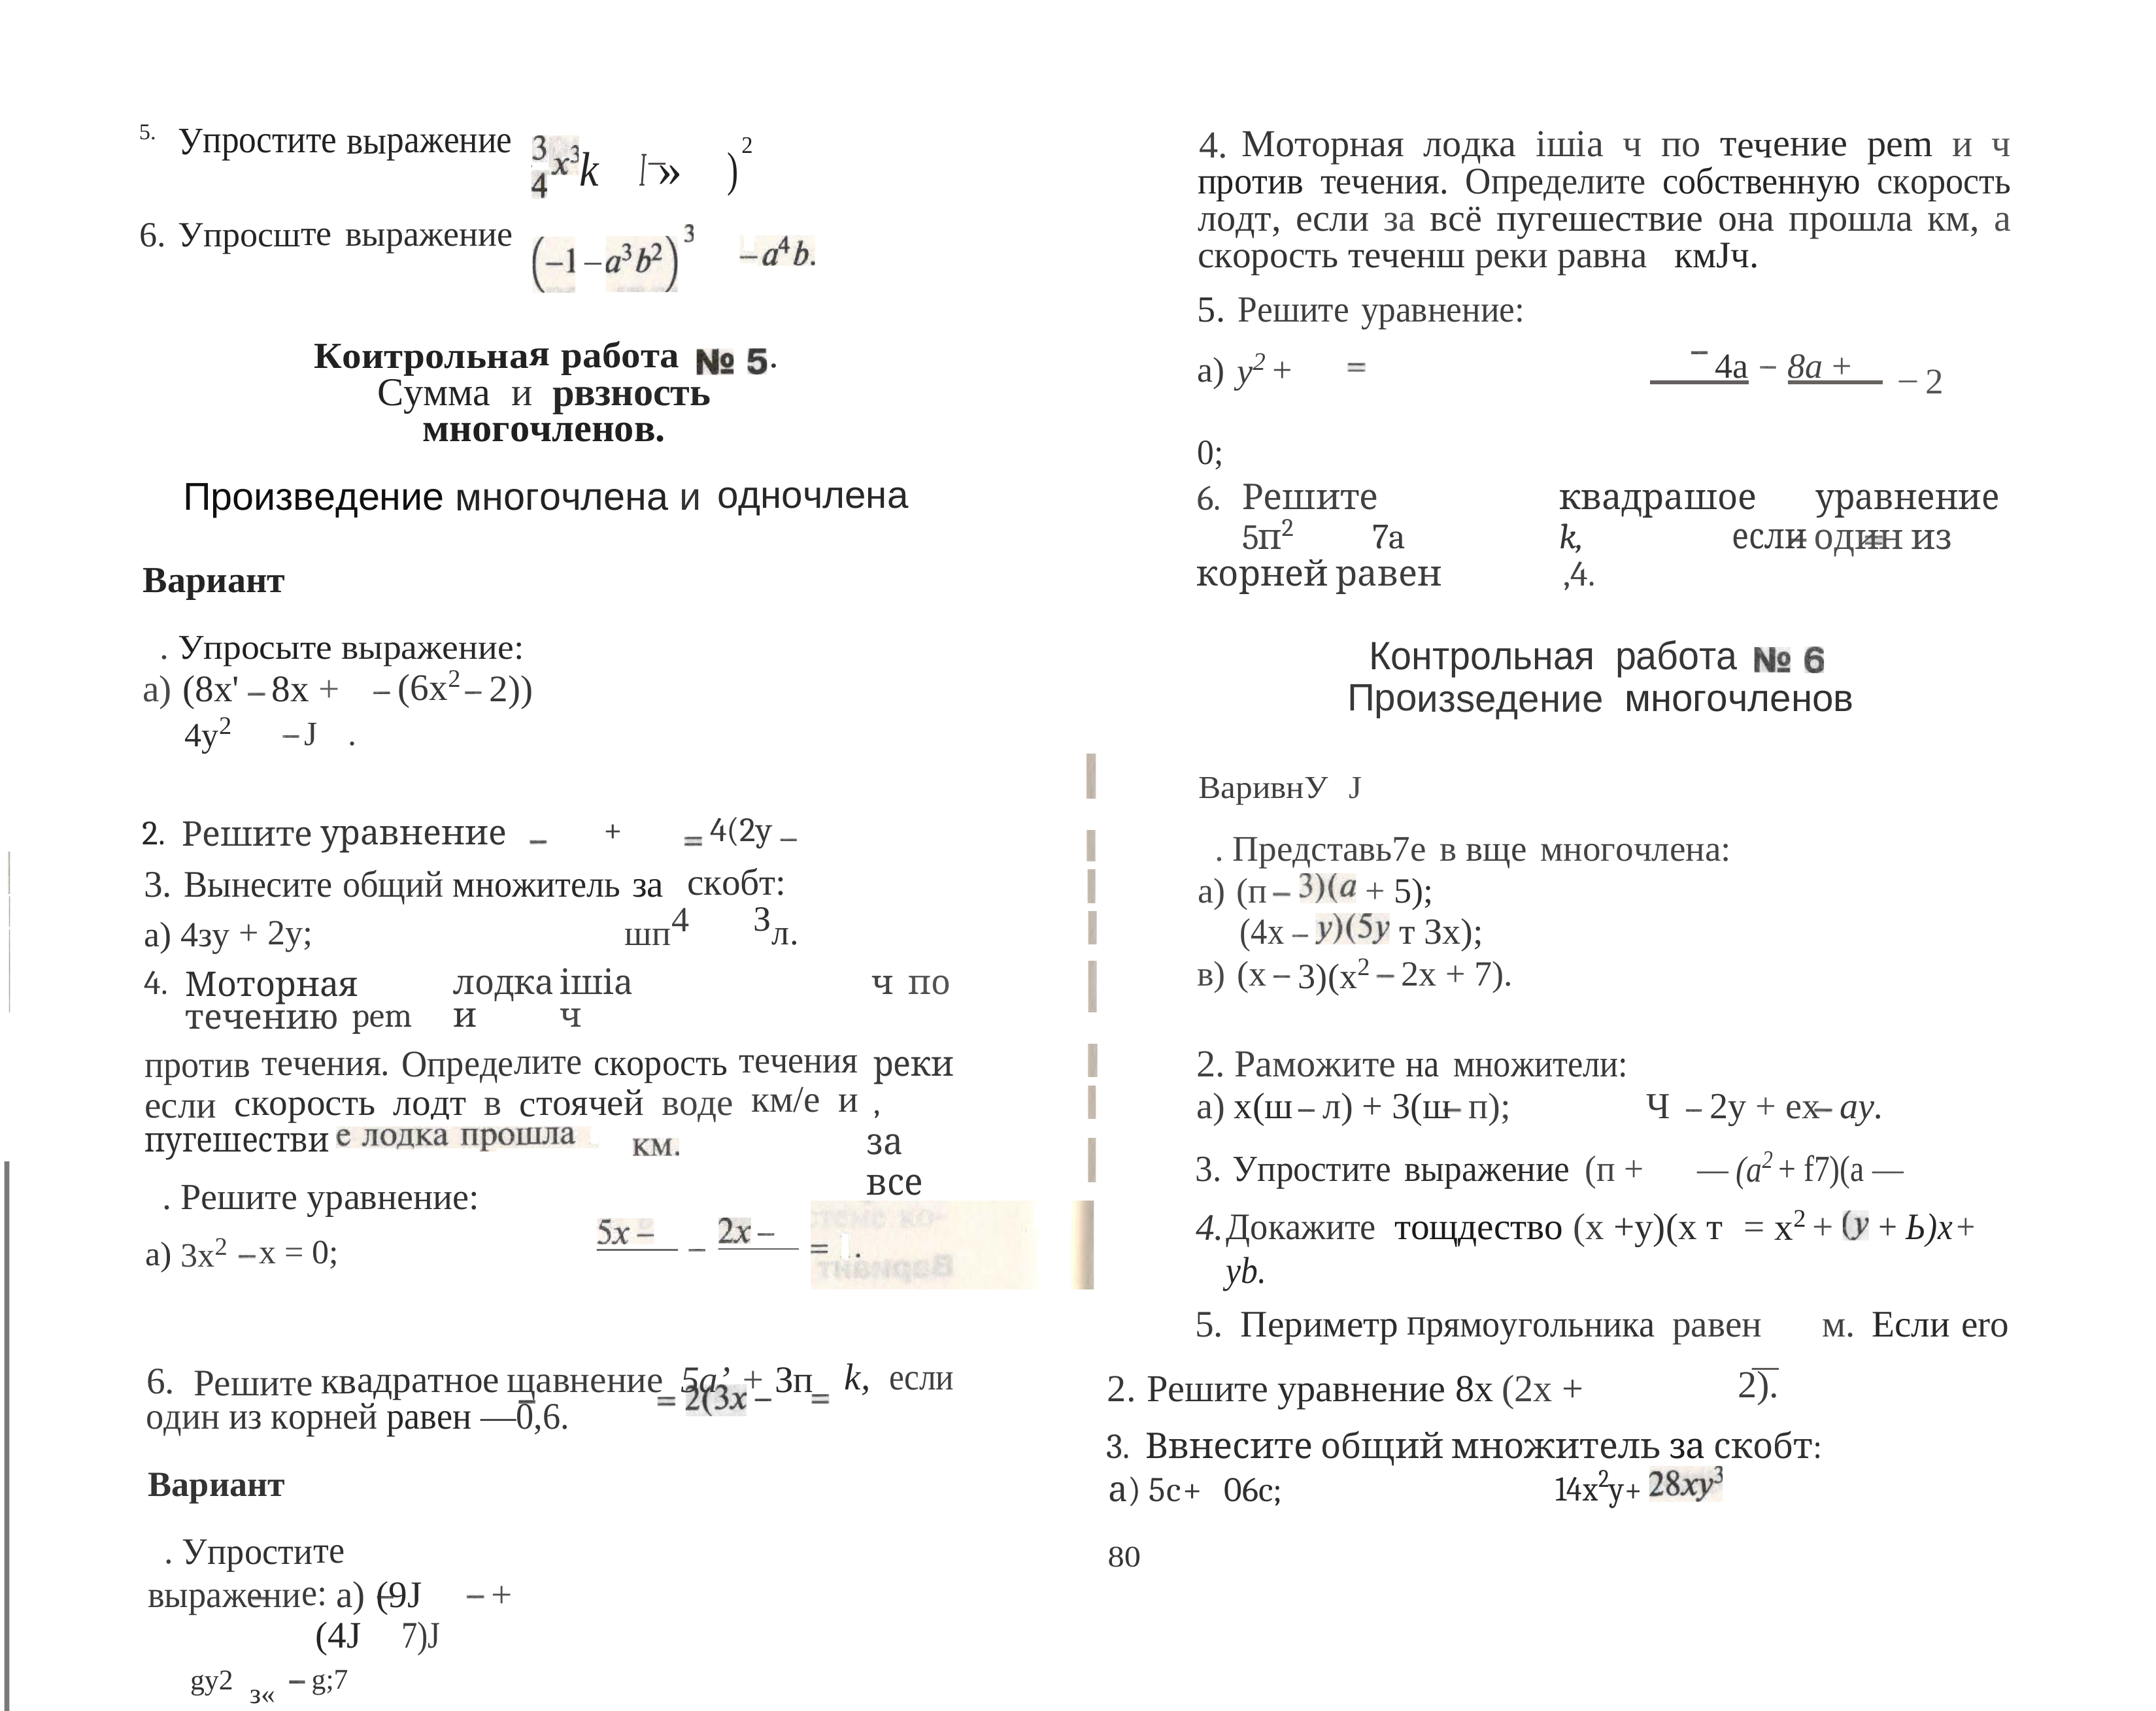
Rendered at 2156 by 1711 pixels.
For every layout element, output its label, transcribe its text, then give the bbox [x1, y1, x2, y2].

text 2. Раможите на множители: [1088, 1043, 2018, 1085]
list Решите квадрашое уравнение 5п2 7a k, если один из корней равен ,4. [1196, 480, 2011, 595]
text ВаривнУ Ј [1086, 754, 2018, 805]
text k I » )2 [579, 131, 815, 197]
picture [1088, 911, 1097, 944]
picture [605, 236, 678, 292]
text а) 3x2 х = 0; [146, 1231, 811, 1274]
picture [780, 839, 797, 841]
text против течения. Определите скорость течения если скорость лодт в стоячей воде км/е и пугешестви [144, 1043, 858, 1160]
picture [1299, 873, 1356, 903]
picture [1649, 1466, 1723, 1502]
subtitle Упростите выражение [139, 116, 513, 163]
text Контрольная работа [1369, 635, 2018, 678]
text . Упросыте выражение: [160, 628, 705, 667]
picture [4, 1159, 10, 1711]
text за все [867, 1121, 956, 1201]
text а) (п + 5); [1087, 869, 2018, 911]
list Периметр прямоугольника равен м. Если ero [1195, 1304, 2018, 1344]
subtitle Произsедение многочленов [1347, 678, 2018, 721]
picture [532, 237, 575, 293]
picture [596, 1218, 800, 1252]
text а) y2 + 0; [1197, 347, 1400, 472]
list Ввнесите общий множитель за скобт: [1106, 1425, 2018, 1467]
picture [1804, 646, 1825, 673]
text . Решите уравнение: [162, 1175, 858, 1218]
text а) 4зу + 2y; шп4 Зл. [144, 905, 957, 955]
picture [1088, 1138, 1096, 1182]
picture [1842, 1210, 1869, 1240]
subtitle Произведение многочлена и [183, 473, 705, 519]
picture [1088, 1044, 1098, 1077]
list Решите уравнение + 4(2y [143, 810, 957, 854]
text . Упростите выражение: а) (9J + (4J 7)J [148, 1531, 532, 1656]
picture [8, 852, 10, 1012]
picture [1088, 961, 1097, 1012]
text 3. Упростите выражение (п + — (a2 + f7)(a — [1088, 1138, 2018, 1189]
subtitle Решите уравнение 8x (2x + 2). [1107, 1362, 2018, 1410]
text Вариант [143, 557, 705, 600]
picture [739, 235, 815, 266]
text 4у2 Ј . [184, 710, 705, 754]
text 80 [1107, 1538, 2018, 1573]
text а) 5c+ 06c; 14x2y+ [1108, 1467, 2018, 1510]
text а) (8x' 8x + (6х2 2)) [143, 667, 705, 710]
text gy2 з« g;7 [190, 1656, 956, 1697]
list Решите уравнение: [1198, 291, 2018, 329]
picture [1087, 869, 1096, 903]
list Упросште выражение [139, 212, 513, 254]
list Решите квадратное щавнение 5a’ + Зп k, если один из корней равен —0,6. [146, 1362, 956, 1437]
picture [1086, 754, 1096, 799]
text . Представь7е в вще многочлена: [1086, 828, 2018, 869]
picture [811, 1201, 1094, 1289]
list Моторная лодка ішіа ч по течению pem и ч [144, 966, 957, 1036]
picture [684, 224, 694, 242]
text 4a 8a + _ 2 [1650, 335, 2018, 389]
text а) х(ш л) + 3(ш п); Ч 2y + ex ау. [1088, 1085, 2018, 1127]
subtitle одночлена [717, 473, 909, 516]
text реки, [873, 1045, 956, 1121]
text Вариант [148, 1463, 956, 1504]
picture [1754, 647, 1791, 673]
text (4x т Зх); [1088, 911, 2018, 952]
text Сумма и рвзность многочленов. [251, 376, 836, 448]
text в) (х 3)(x2 2x + 7). [1197, 952, 2018, 995]
picture [1086, 830, 1096, 861]
picture [336, 1120, 599, 1152]
list Вынесите общий множитель за скобт: [144, 865, 957, 905]
list Моторная лодка ішіа ч по течение pem и ч против течения. Определите собственную скорость лодт, если за всё пугешествие она прошла км, а скорость теченш реки равна кмЈч. [1198, 127, 2011, 276]
picture [1088, 1086, 1096, 1119]
list Докажите тощдество (х +y)(x т = x2 + + Ь)х+ yb. [1196, 1203, 2018, 1292]
picture [1315, 913, 1390, 944]
picture [530, 135, 579, 201]
text Коитрольная работа . [256, 335, 836, 376]
